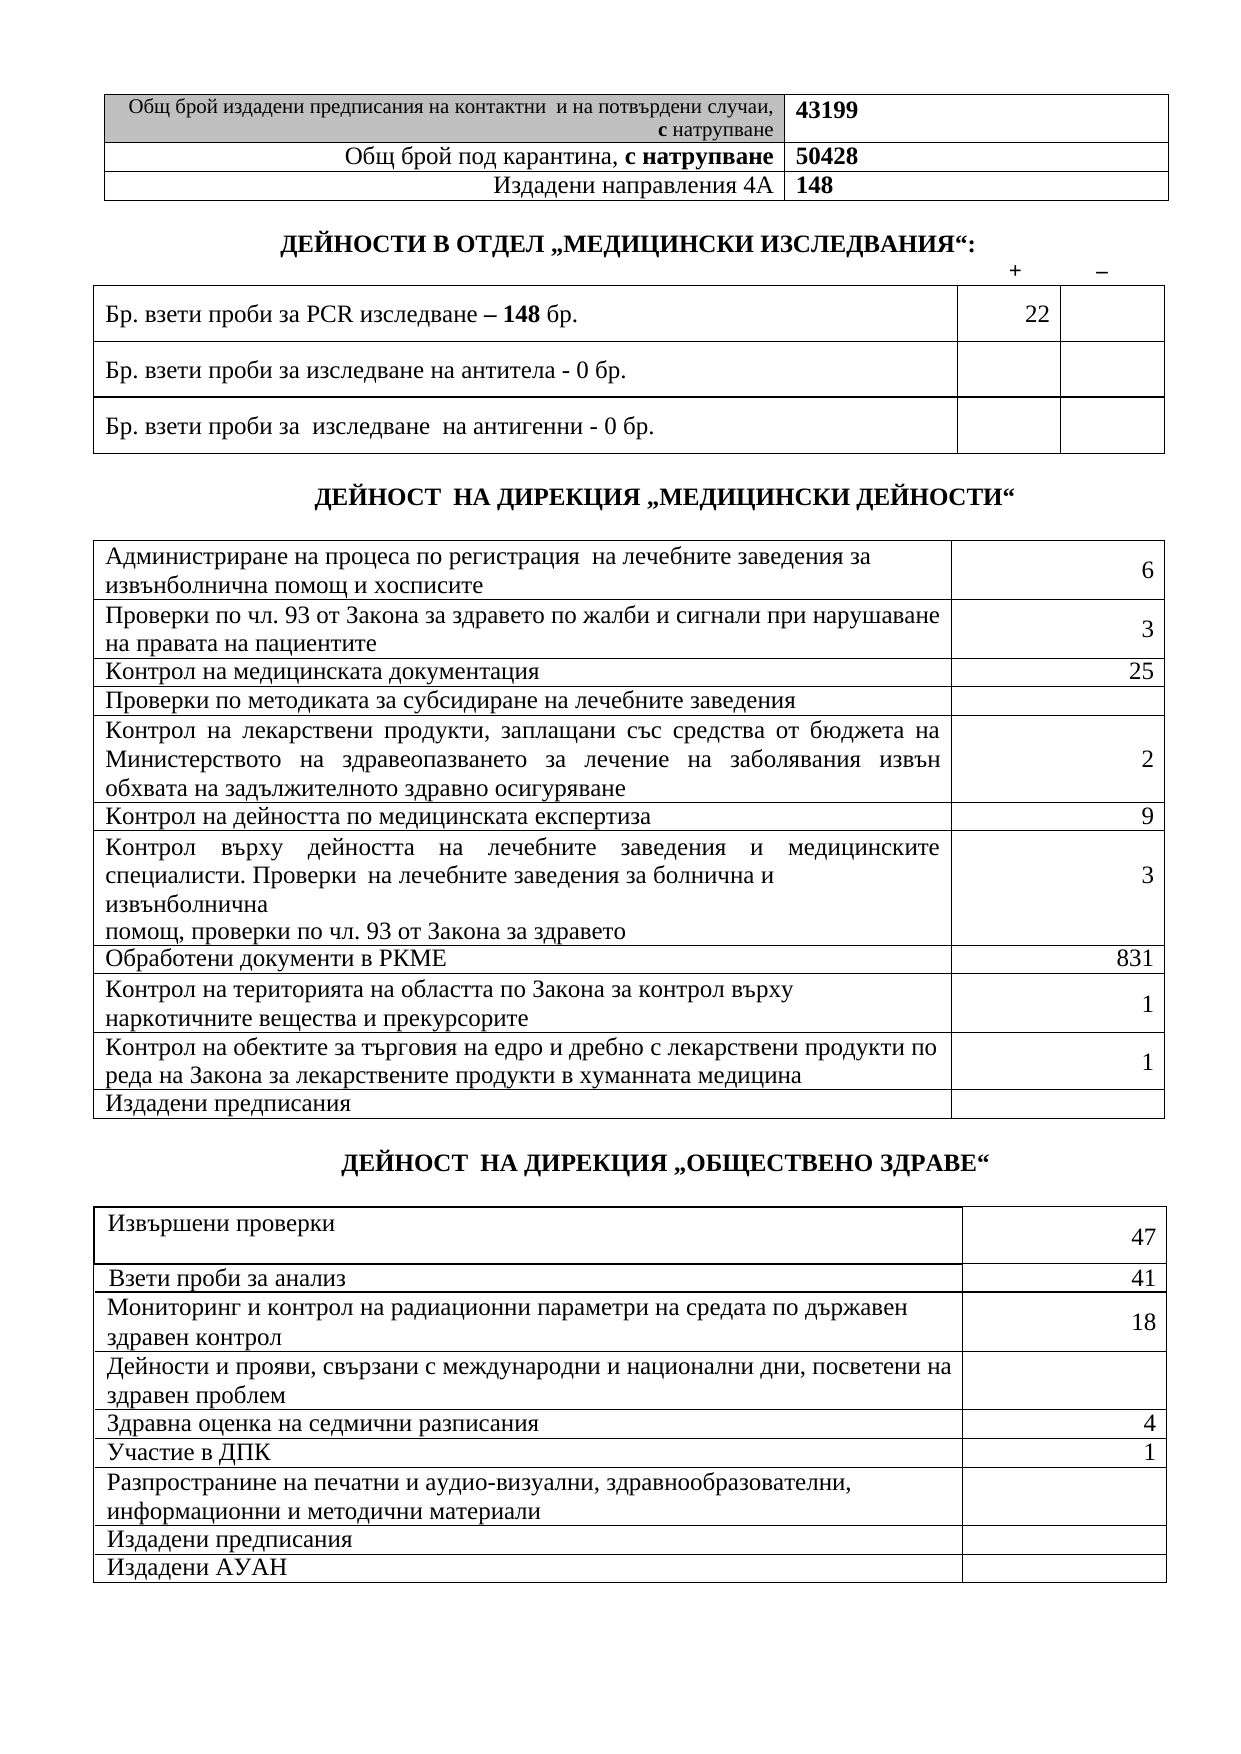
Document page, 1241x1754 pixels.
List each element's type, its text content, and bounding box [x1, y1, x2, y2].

table_cell [952, 1090, 1164, 1118]
table_cell [963, 1526, 1166, 1553]
table_cell 41 [963, 1264, 1166, 1291]
table_cell [963, 1352, 1166, 1409]
table_cell 2 [952, 716, 1164, 802]
table_cell [963, 1555, 1166, 1582]
table_cell Контрол на обектите за търговия на едро и дребно с лекарствени продукти по реда на Закона за лекарствените продукти в хуманната медицина [94, 1033, 951, 1089]
table_cell Общ брой под карантина, с натрупване [105, 143, 784, 171]
table_cell Проверки по методиката за субсидиране на лечебните заведения [94, 687, 951, 715]
table_cell Издадени предписания [94, 1090, 951, 1118]
table_cell [1061, 342, 1164, 396]
table_cell 1 [952, 1033, 1164, 1089]
table_cell Здравна оценка на седмични разписания [94, 1409, 962, 1437]
table_cell [963, 1468, 1166, 1525]
table_cell Взети проби за анализ [94, 1265, 962, 1291]
table_header 6 [952, 541, 1164, 599]
table_cell 1 [963, 1439, 1166, 1467]
table_cell Бр. взети проби за изследване на антигенни - 0 бр. [94, 398, 957, 453]
table_cell 3 [952, 831, 1164, 944]
table_cell 4 [963, 1410, 1166, 1437]
table_cell 25 [952, 659, 1164, 686]
table_cell 3 [952, 600, 1164, 658]
table_cell Участие в ДПК [94, 1438, 962, 1467]
table_header Администриране на процеса по регистрация на лечебните заведения за извънболнична помощ и хосписите [94, 541, 951, 599]
table_cell Проверки по чл. 93 от Закона за здравето по жалби и сигнали при нарушаване на правата на пациентите [94, 600, 951, 658]
table_cell 831 [952, 946, 1164, 973]
table_cell [958, 398, 1060, 453]
table_cell Издадени предписания [94, 1525, 962, 1553]
text + – [79, 258, 1108, 284]
table_cell 18 [963, 1293, 1166, 1351]
table_cell Мониторинг и контрол на радиационни параметри на средата по държавен здравен контрол [94, 1291, 962, 1351]
table_cell [1061, 398, 1164, 453]
table_cell Бр. взети проби за изследване на антитела - 0 бр. [94, 342, 957, 396]
table_header 43199 [785, 95, 1168, 142]
table_cell Разпространине на печатни и аудио-визуални, здравнообразователни, информационни и методични материали [94, 1467, 962, 1525]
text ДЕЙНОСТ НА ДИРЕКЦИЯ „МЕДИЦИНСКИ ДЕЙНОСТИ“ [208, 482, 1122, 511]
table_cell Контрол на медицинската документация [94, 659, 951, 686]
table_cell 9 [952, 803, 1164, 830]
table_cell Издадени направления 4А [105, 172, 784, 199]
table_cell Дейности и прояви, свързани с международни и национални дни, посветени на здравен проблем [94, 1351, 962, 1409]
table_header 22 [958, 286, 1060, 341]
table_cell Контрол на лекарствени продукти, заплащани със средства от бюджета на Министерството на здравеопазването за лечение на заболявания извън обхвата на задължителното здравно осигуряване [94, 716, 951, 802]
table_cell Контрол на територията на областта по Закона за контрол върху наркотичните вещества и прекурсорите [94, 974, 951, 1032]
table_header 47 [963, 1207, 1166, 1263]
table_cell 1 [952, 974, 1164, 1032]
table_cell 50428 [785, 143, 1168, 171]
table_cell Издадени АУАН [94, 1554, 962, 1582]
text ДЕЙНОСТИ В ОТДЕЛ „МЕДИЦИНСКИ ИЗСЛЕДВАНИЯ“: [134, 229, 1122, 258]
table_header Общ брой издадени предписания на контактни и на потвърдени случаи, с натрупване [105, 95, 784, 142]
table_header Бр. взети проби за PCR изследване – 148 бр. [94, 286, 957, 341]
table_cell 148 [785, 172, 1168, 199]
table_cell Контрол на дейността по медицинската експертиза [94, 803, 951, 830]
table_cell Обработени документи в РКМЕ [94, 946, 951, 973]
table_cell [952, 687, 1164, 715]
text ДЕЙНОСТ НА ДИРЕКЦИЯ „ОБЩЕСТВЕНО ЗДРАВЕ“ [208, 1148, 1122, 1177]
table_cell [958, 342, 1060, 396]
table_header [1061, 286, 1164, 341]
table_cell Контрол върху дейността на лечебните заведения и медицинските специалисти. Проверки на лечебните заведения за болнична и извънболнична помощ, проверки по чл. 93 от Закона за здравето [94, 831, 951, 944]
table_header Извършени проверки [95, 1208, 962, 1263]
